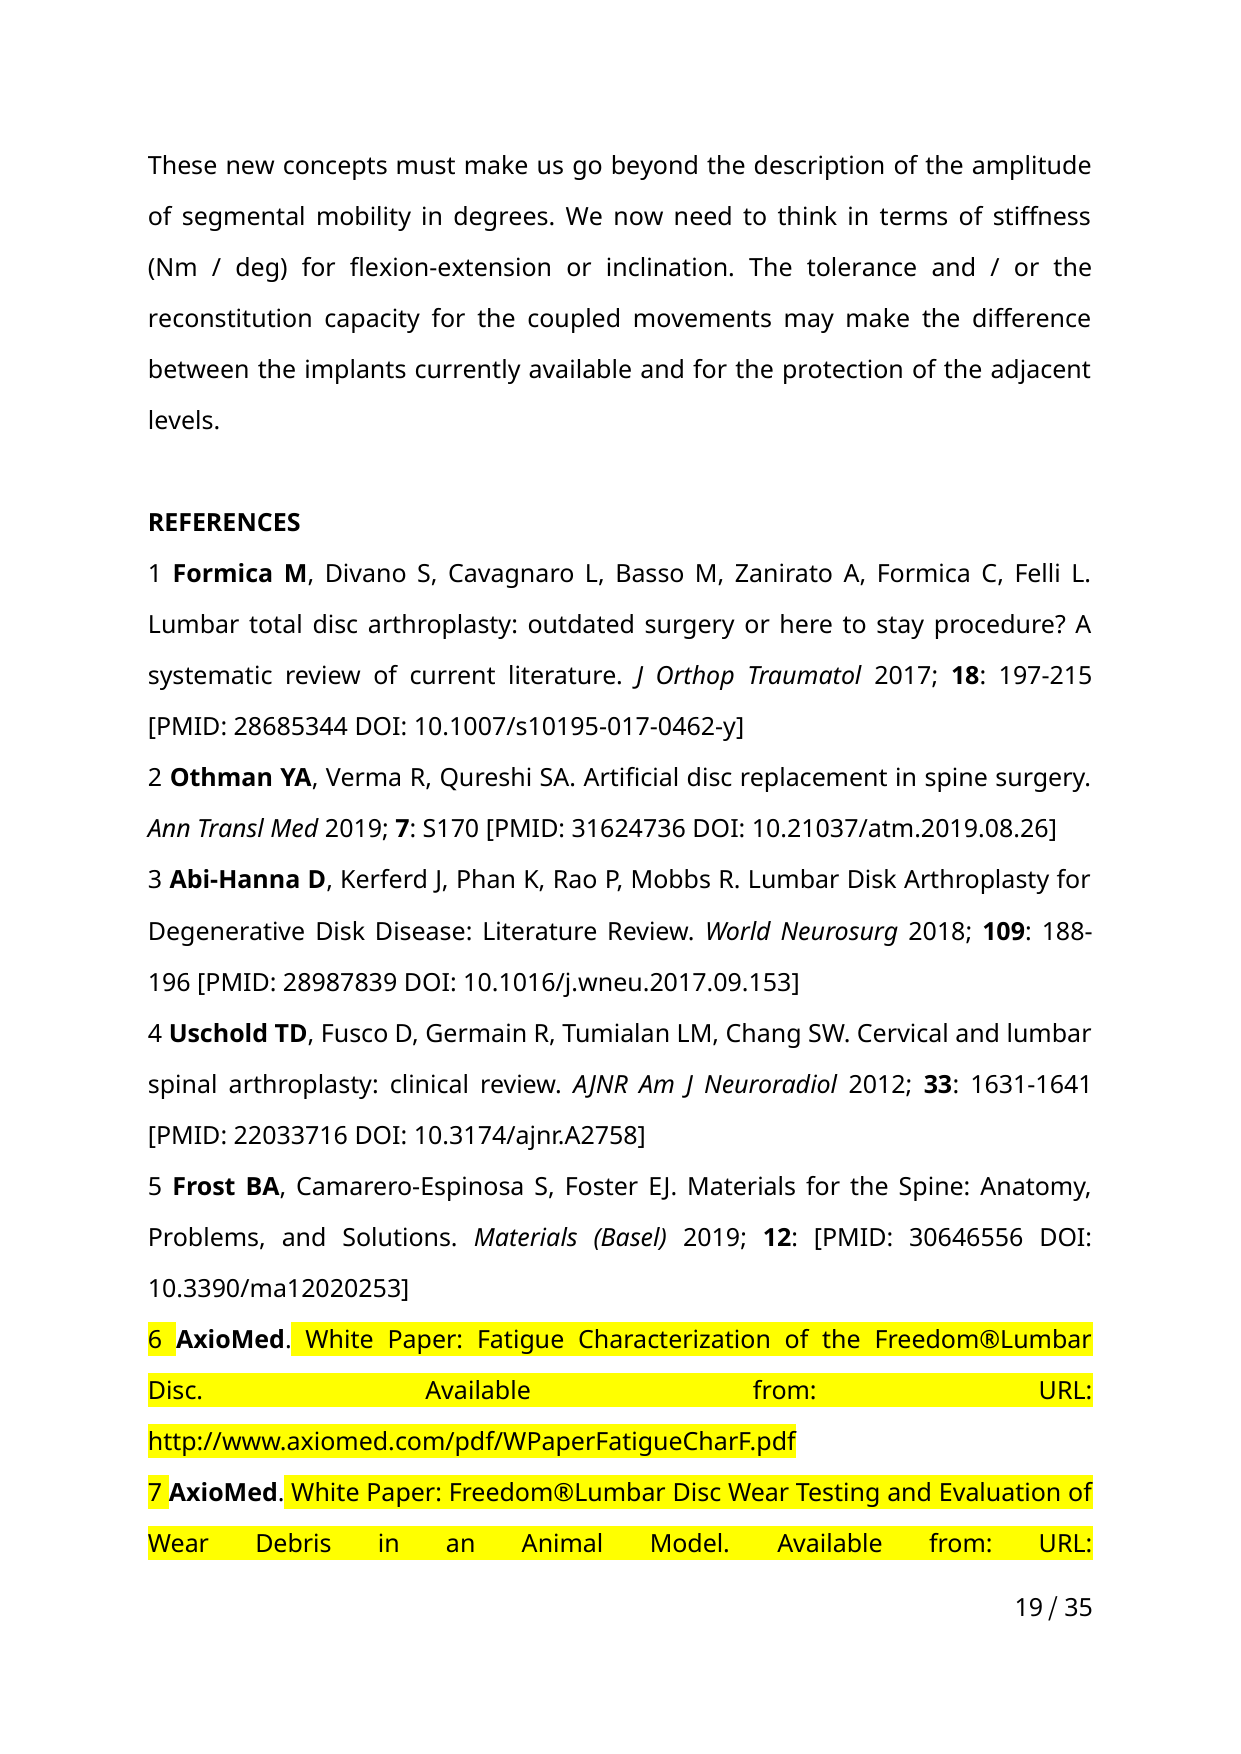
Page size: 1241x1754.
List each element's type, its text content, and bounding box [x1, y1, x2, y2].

text These new concepts must make us go beyond the description of the amplitude of segmental mobility in degrees. We now need to think in terms of stiffness (Nm / deg) for flexion-extension or inclination. The tolerance and / or the reconstitution capacity for the coupled movements may make the difference between the implants currently available and for the protection of the adjacent levels. [148, 148, 1093, 437]
text 5 Frost BA, Camarero-Espinosa S, Foster EJ. Materials for the Spine: Anatomy, Problems, and Solutions. Materials (Basel) 2019; 12: [PMID: 30646556 DOI: 10.3390/ma12020253] [148, 1168, 1093, 1304]
text 4 Uschold TD, Fusco D, Germain R, Tumialan LM, Chang SW. Cervical and lumbar spinal arthroplasty: clinical review. AJNR Am J Neuroradiol 2012; 33: 1631-1641 [PMID: 22033716 DOI: 10.3174/ajnr.A2758] [148, 1015, 1093, 1151]
text 6 AxioMed. White Paper: Fatigue Characterization of the Freedom®Lumbar Disc. Available from: URL: http://www.axiomed.com/pdf/WPaperFatigueCharF.pdf [148, 1322, 1093, 1373]
text 1 Formica M, Divano S, Cavagnaro L, Basso M, Zanirato A, Formica C, Felli L. Lumbar total disc arthroplasty: outdated surgery or here to stay procedure? A systematic review of current literature. J Orthop Traumatol 2017; 18: 197-215 [PMID: 28685344 DOI: 10.1007/s10195-017-0462-y] [148, 556, 1093, 743]
text 2 Othman YA, Verma R, Qureshi SA. Artificial disc replacement in spine surgery. Ann Transl Med 2019; 7: S170 [PMID: 31624736 DOI: 10.21037/atm.2019.08.26] [148, 760, 1093, 845]
text 3 Abi-Hanna D, Kerferd J, Phan K, Rao P, Mobbs R. Lumbar Disk Arthroplasty for Degenerative Disk Disease: Literature Review. World Neurosurg 2018; 109: 188-196 [PMID: 28987839 DOI: 10.1016/j.wneu.2017.09.153] [148, 862, 1093, 998]
text REFERENCES [148, 505, 1093, 539]
text 6 AxioMed. White Paper: Fatigue Characterization of the Freedom®Lumbar Disc. Available from: URL: http://www.axiomed.com/pdf/WPaperFatigueCharF.pdf [148, 1407, 1093, 1458]
